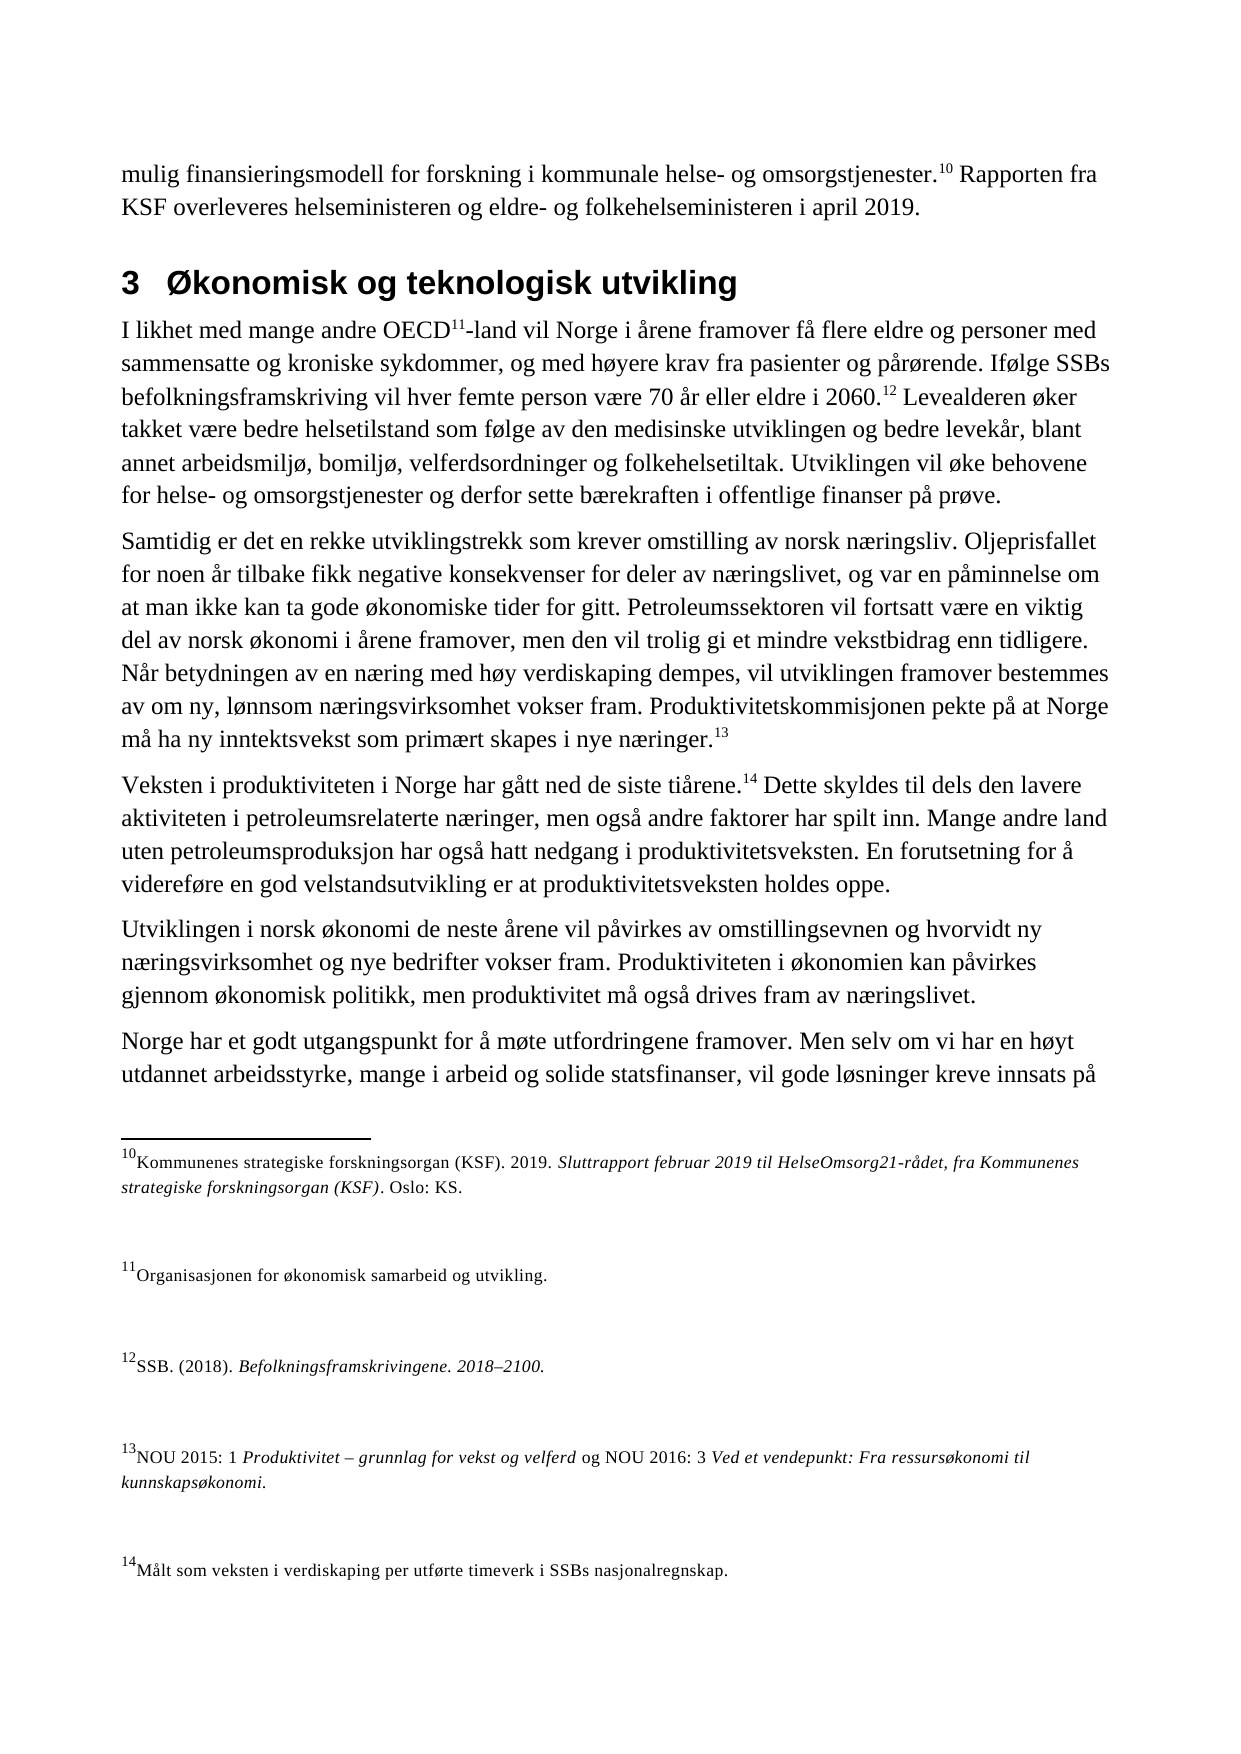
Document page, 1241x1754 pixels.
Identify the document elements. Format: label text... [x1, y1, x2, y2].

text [121, 159, 1119, 221]
subtitle Økonomisk og teknologisk utvikling [121, 263, 1119, 301]
text I likhet med mange andre OECD-land vil Norge i årene framover få flere eldre og personer med sammensatte og kroniske sykdommer, og med høyere krav fra pasienter og pårørende. Ifølge SSBs befolkningsframskriving vil hver femte person være 70 år eller eldre i 2060. Levealderen øker takket være bedre helsetilstand som følge av den medisinske utviklingen og bedre levekår, blant annet arbeidsmiljø, bomiljø, velferdsordninger og folkehelsetiltak. Utviklingen vil øke behovene for helse- og omsorgstjenester og derfor sette bærekraften i offentlige finanser på prøve. [121, 316, 1119, 509]
text Veksten i produktiviteten i Norge har gått ned de siste tiårene. Dette skyldes til dels den lavere aktiviteten i petroleumsrelaterte næringer, men også andre faktorer har spilt inn. Mange andre land uten petroleumsproduksjon har også hatt nedgang i produktivitetsveksten. En forutsetning for å videreføre en god velstandsutvikling er at produktivitetsveksten holdes oppe. [121, 770, 1119, 898]
text Samtidig er det en rekke utviklingstrekk som krever omstilling av norsk næringsliv. Oljeprisfallet for noen år tilbake fikk negative konsekvenser for deler av næringslivet, og var en påminnelse om at man ikke kan ta gode økonomiske tider for gitt. Petroleumssektoren vil fortsatt være en viktig del av norsk økonomi i årene framover, men den vil trolig gi et mindre vekstbidrag enn tidligere. Når betydningen av en næring med høy verdiskaping dempes, vil utviklingen framover bestemmes av om ny, lønnsom næringsvirksomhet vokser fram. Produktivitetskommisjonen pekte på at Norge må ha ny inntektsvekst som primært skapes i nye næringer. [121, 526, 1119, 753]
text Utviklingen i norsk økonomi de neste årene vil påvirkes av omstillingsevnen og hvorvidt ny næringsvirksomhet og nye bedrifter vokser fram. Produktiviteten i økonomien kan påvirkes gjennom økonomisk politikk, men produktivitet må også drives fram av næringslivet. [121, 914, 1119, 1009]
text Norge har et godt utgangspunkt for å møte utfordringene framover. Men selv om vi har en høyt utdannet arbeidsstyrke, mange i arbeid og solide statsfinanser, vil gode løsninger kreve innsats på flere områder. Helsenæringen kan gi sitt bidrag til å løse noen av utfordringene det norske samfunnet står overfor i årene framover. [121, 1026, 1119, 1088]
